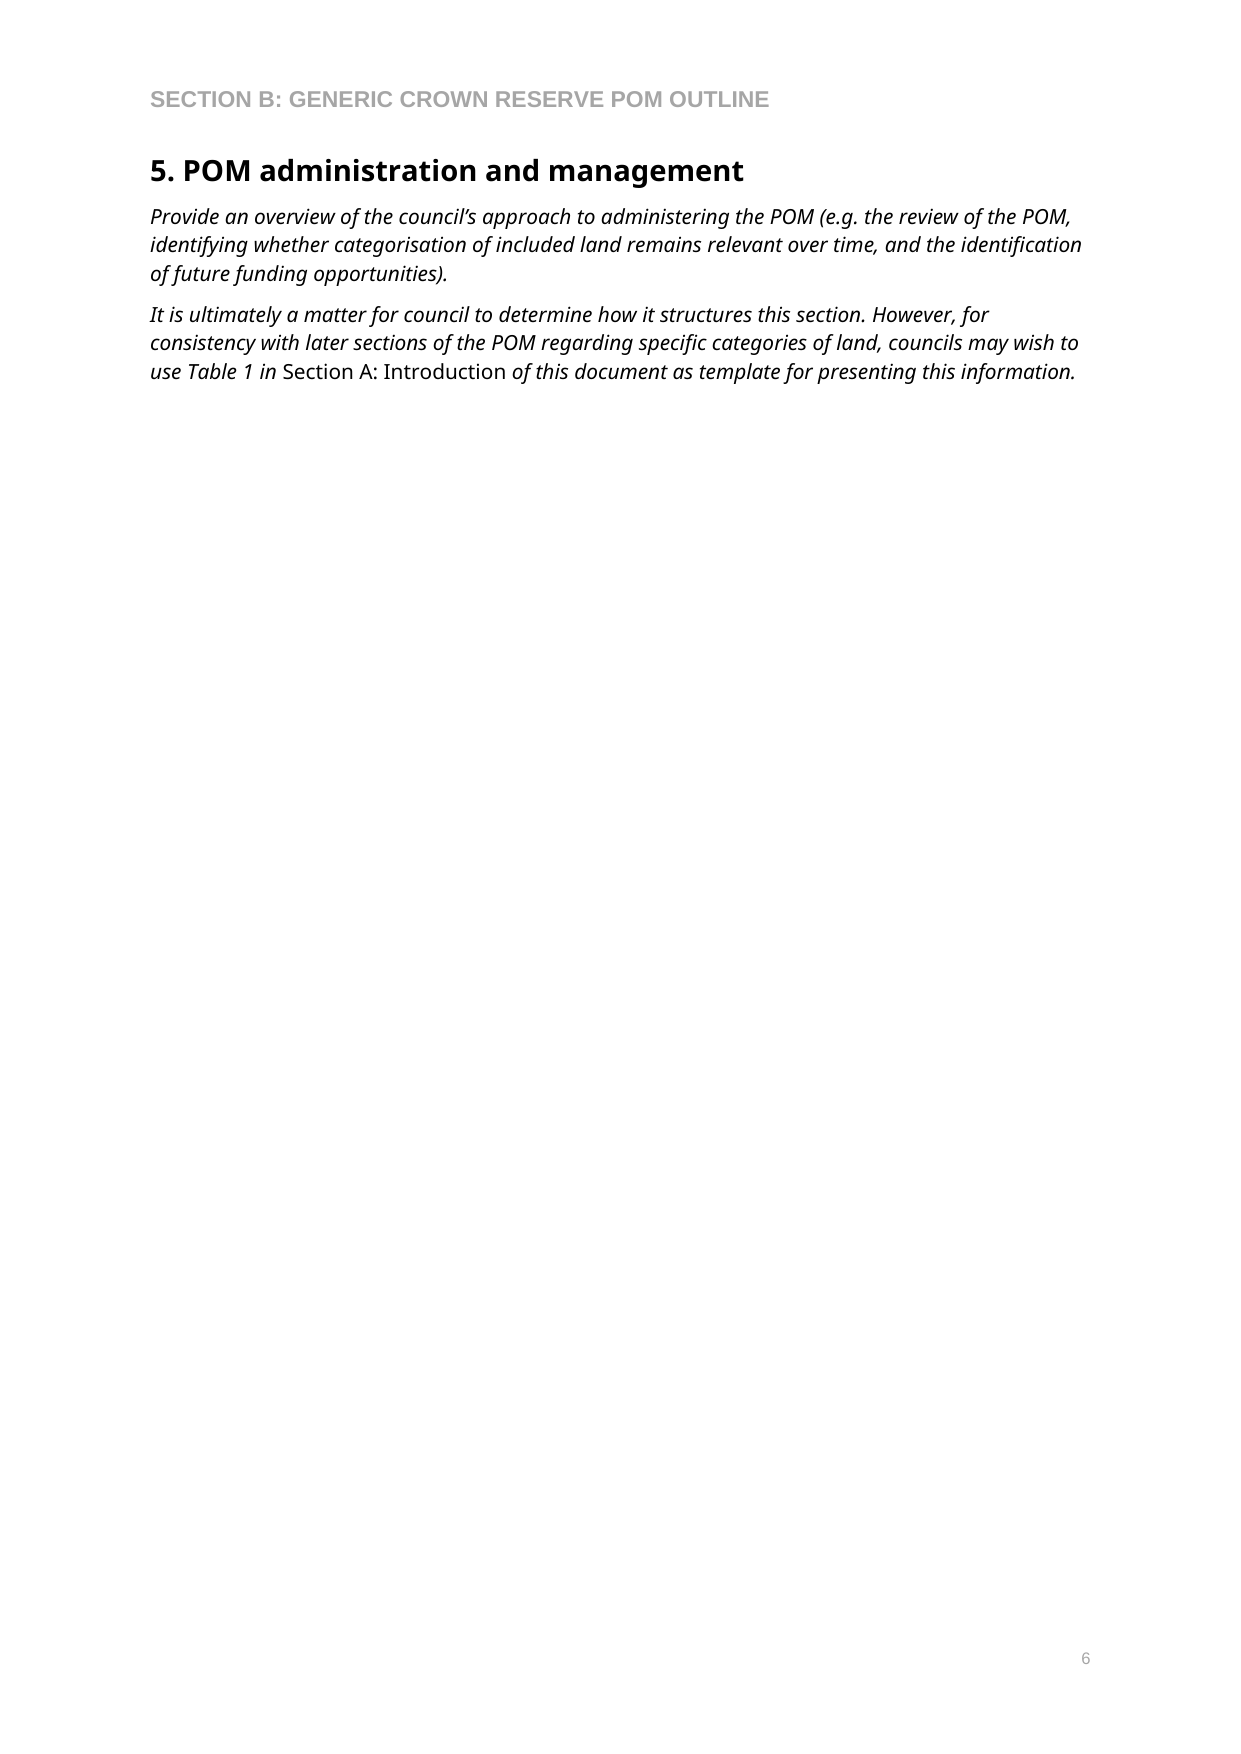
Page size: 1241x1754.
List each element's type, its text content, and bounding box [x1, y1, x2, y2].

text It is ultimately a matter for council to determine how it structures this section. However, for consistency with later sections of the POM regarding specific categories of land, councils may wish to use Table 1 in Section A: Introduction of this document as template for presenting this information. [150, 300, 1090, 385]
text Provide an overview of the council’s approach to administering the POM (e.g. the review of the POM, identifying whether categorisation of included land remains relevant over time, and the identification of future funding opportunities). [150, 202, 1090, 287]
text 5. POM administration and management [150, 150, 1090, 190]
